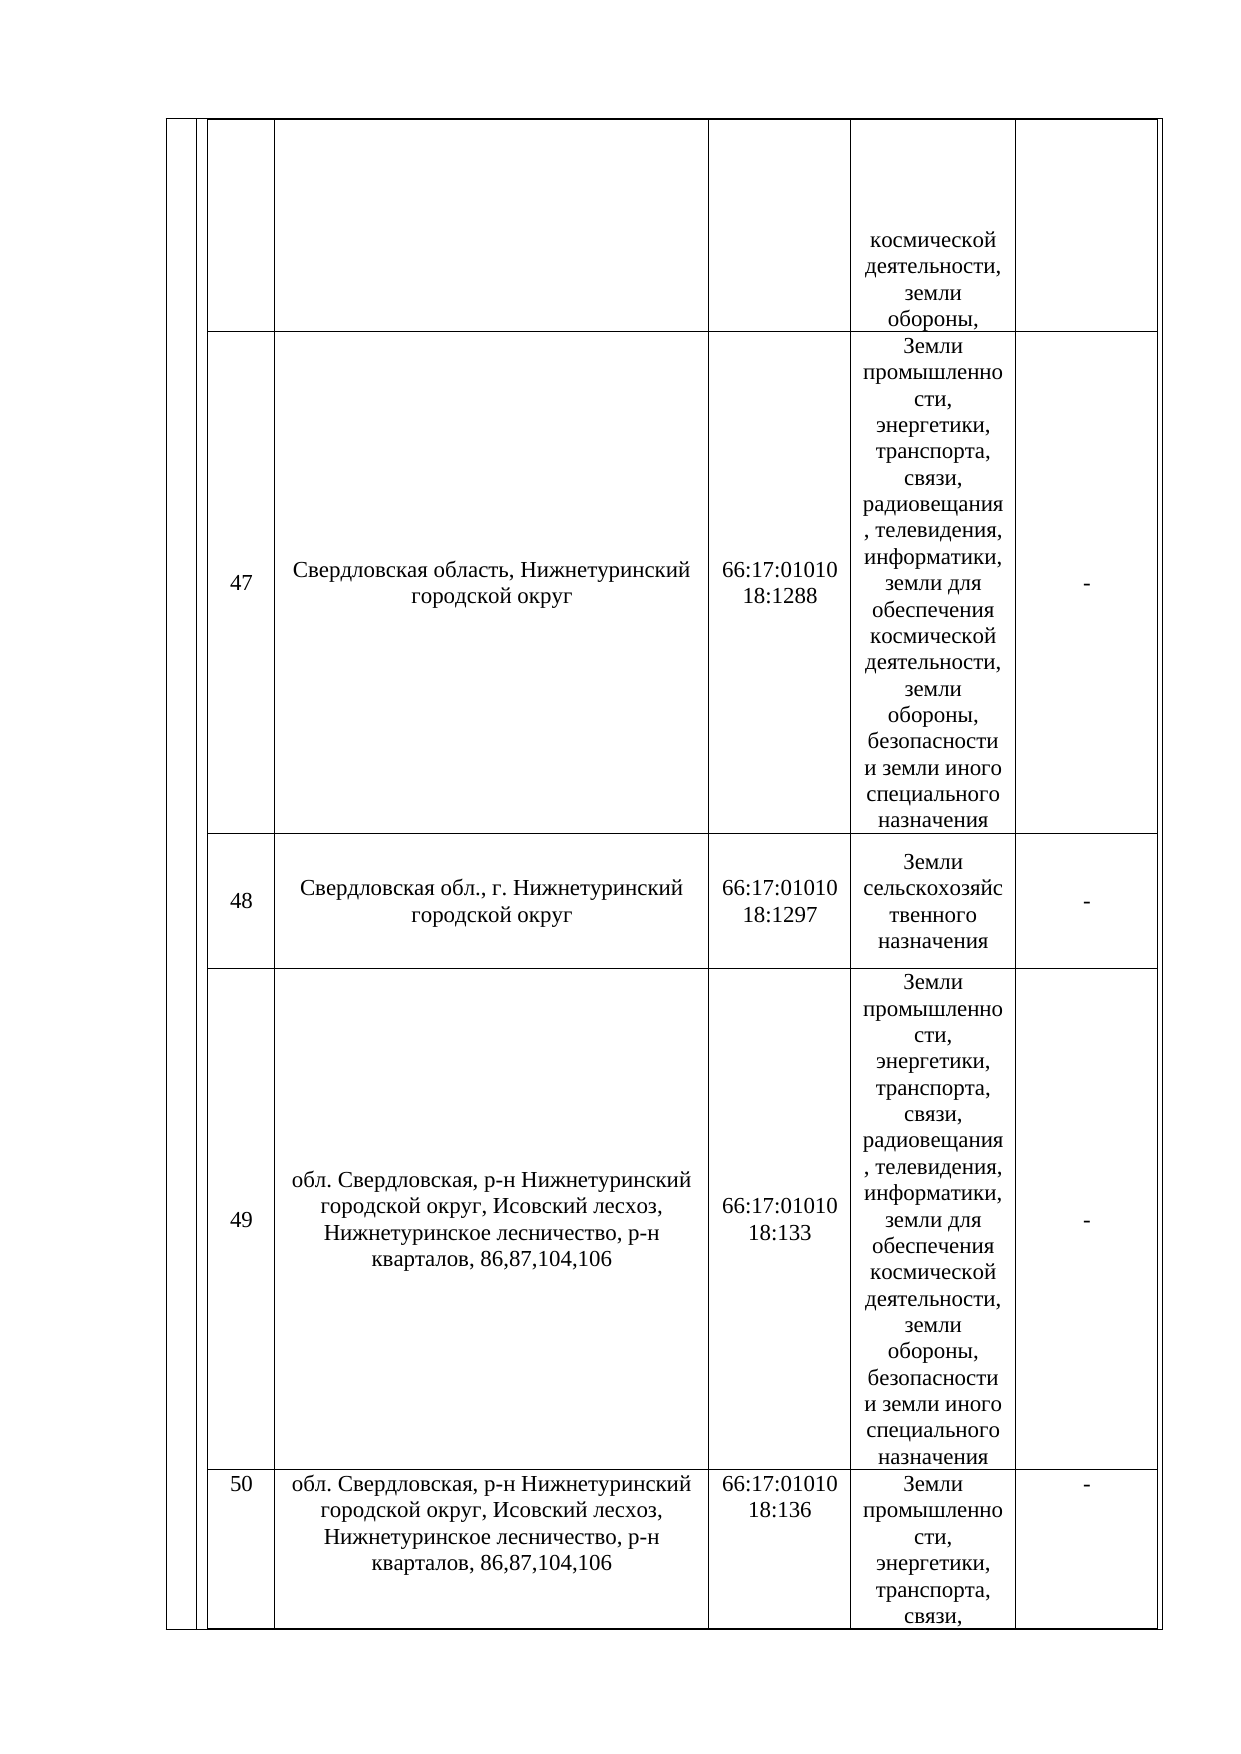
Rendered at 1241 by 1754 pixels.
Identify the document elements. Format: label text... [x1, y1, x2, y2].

table_cell [851, 332, 1015, 833]
table_cell [197, 119, 207, 1629]
table_cell [1016, 332, 1157, 833]
table_cell [275, 834, 708, 968]
table_cell [851, 969, 1015, 1469]
table_cell [851, 834, 1015, 968]
table_cell [1016, 969, 1157, 1469]
table_cell [275, 332, 708, 833]
table_cell [208, 332, 274, 833]
table_cell [709, 969, 850, 1469]
table_cell [1158, 119, 1162, 1629]
table_cell [1016, 834, 1157, 968]
table_cell 3 [167, 119, 196, 1629]
table_cell [709, 834, 850, 968]
table_cell [1016, 120, 1157, 331]
table_cell [208, 969, 274, 1469]
table_cell [709, 332, 850, 833]
table_cell [709, 120, 850, 331]
table_cell [1016, 1470, 1157, 1628]
table_cell [709, 1470, 850, 1628]
table_cell [851, 120, 1015, 331]
table_cell [208, 1470, 274, 1628]
table_cell [208, 120, 274, 331]
table_cell [208, 834, 274, 968]
table_cell [275, 1470, 708, 1628]
table_cell [851, 1470, 1015, 1628]
table_cell [275, 120, 708, 331]
table_cell [275, 969, 708, 1469]
